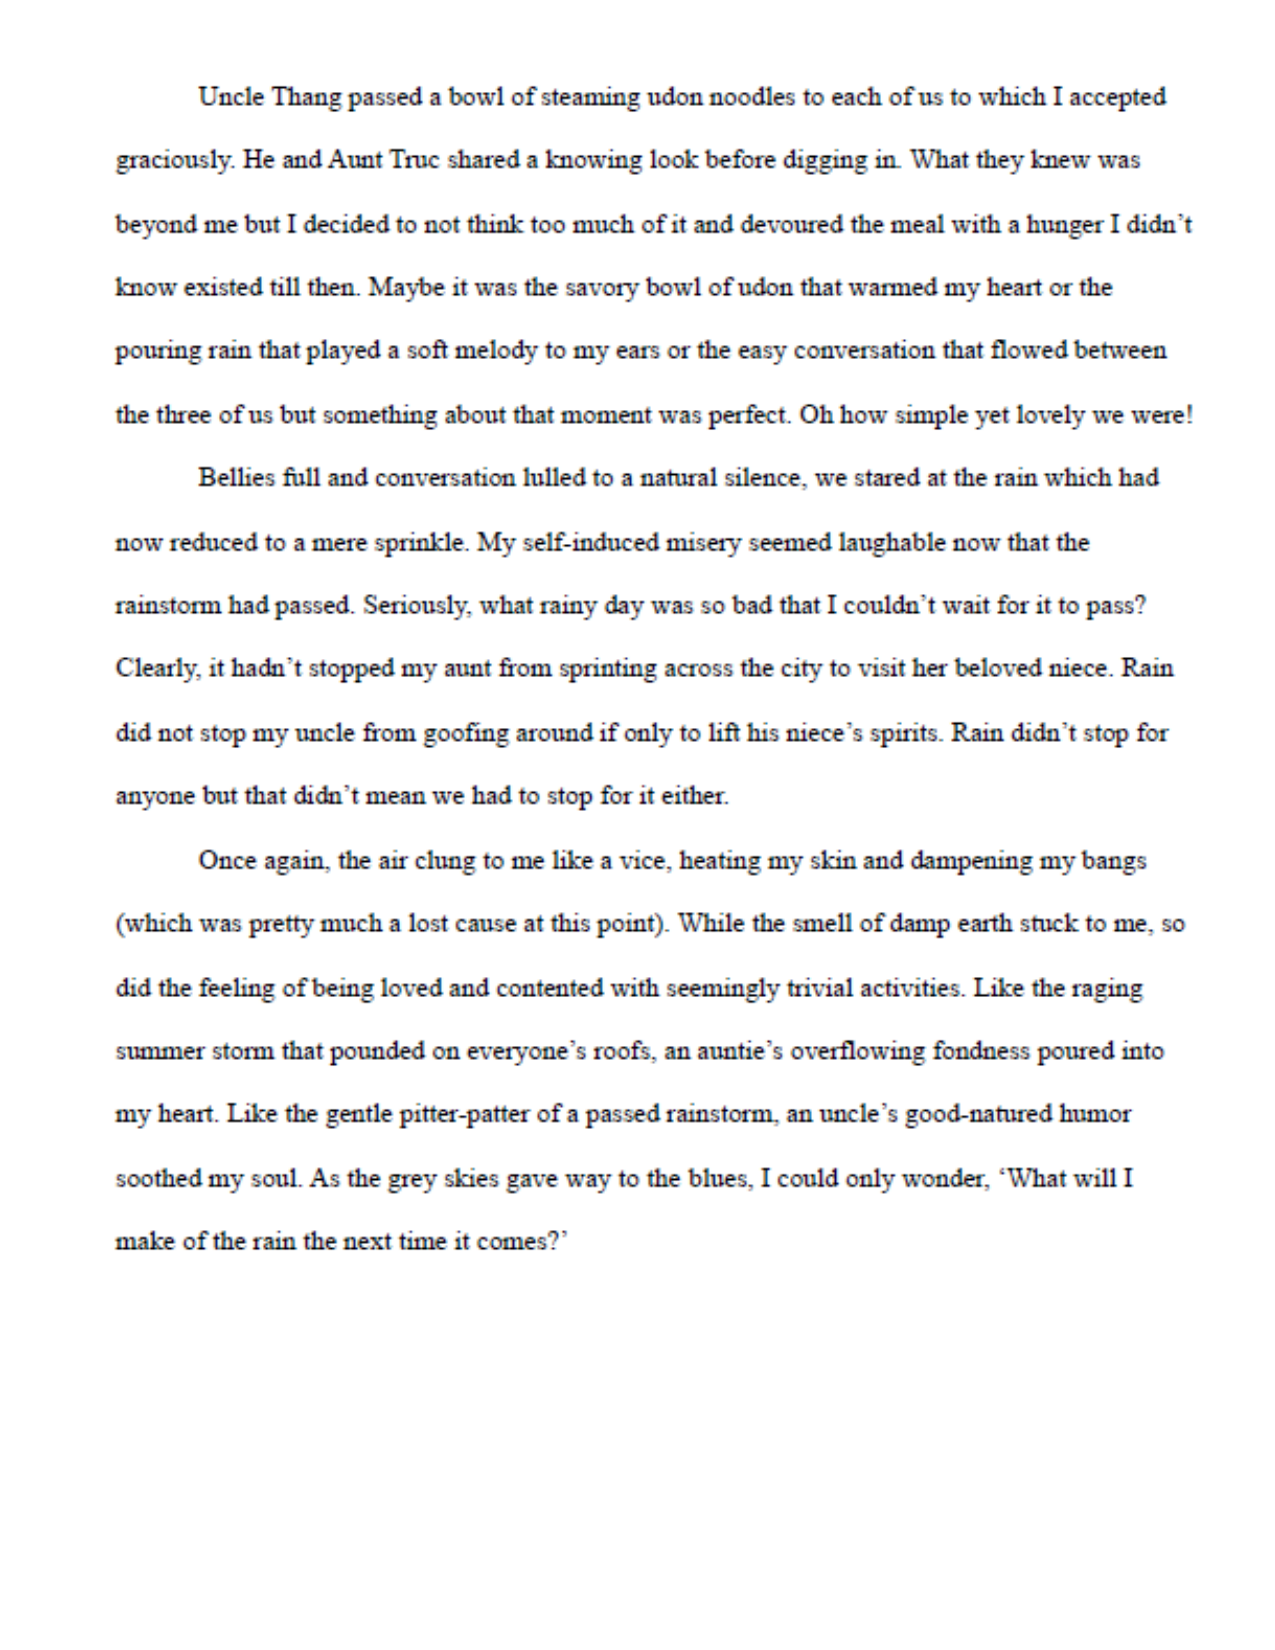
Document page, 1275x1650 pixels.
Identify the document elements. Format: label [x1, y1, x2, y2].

picture [57, 43, 1247, 1338]
